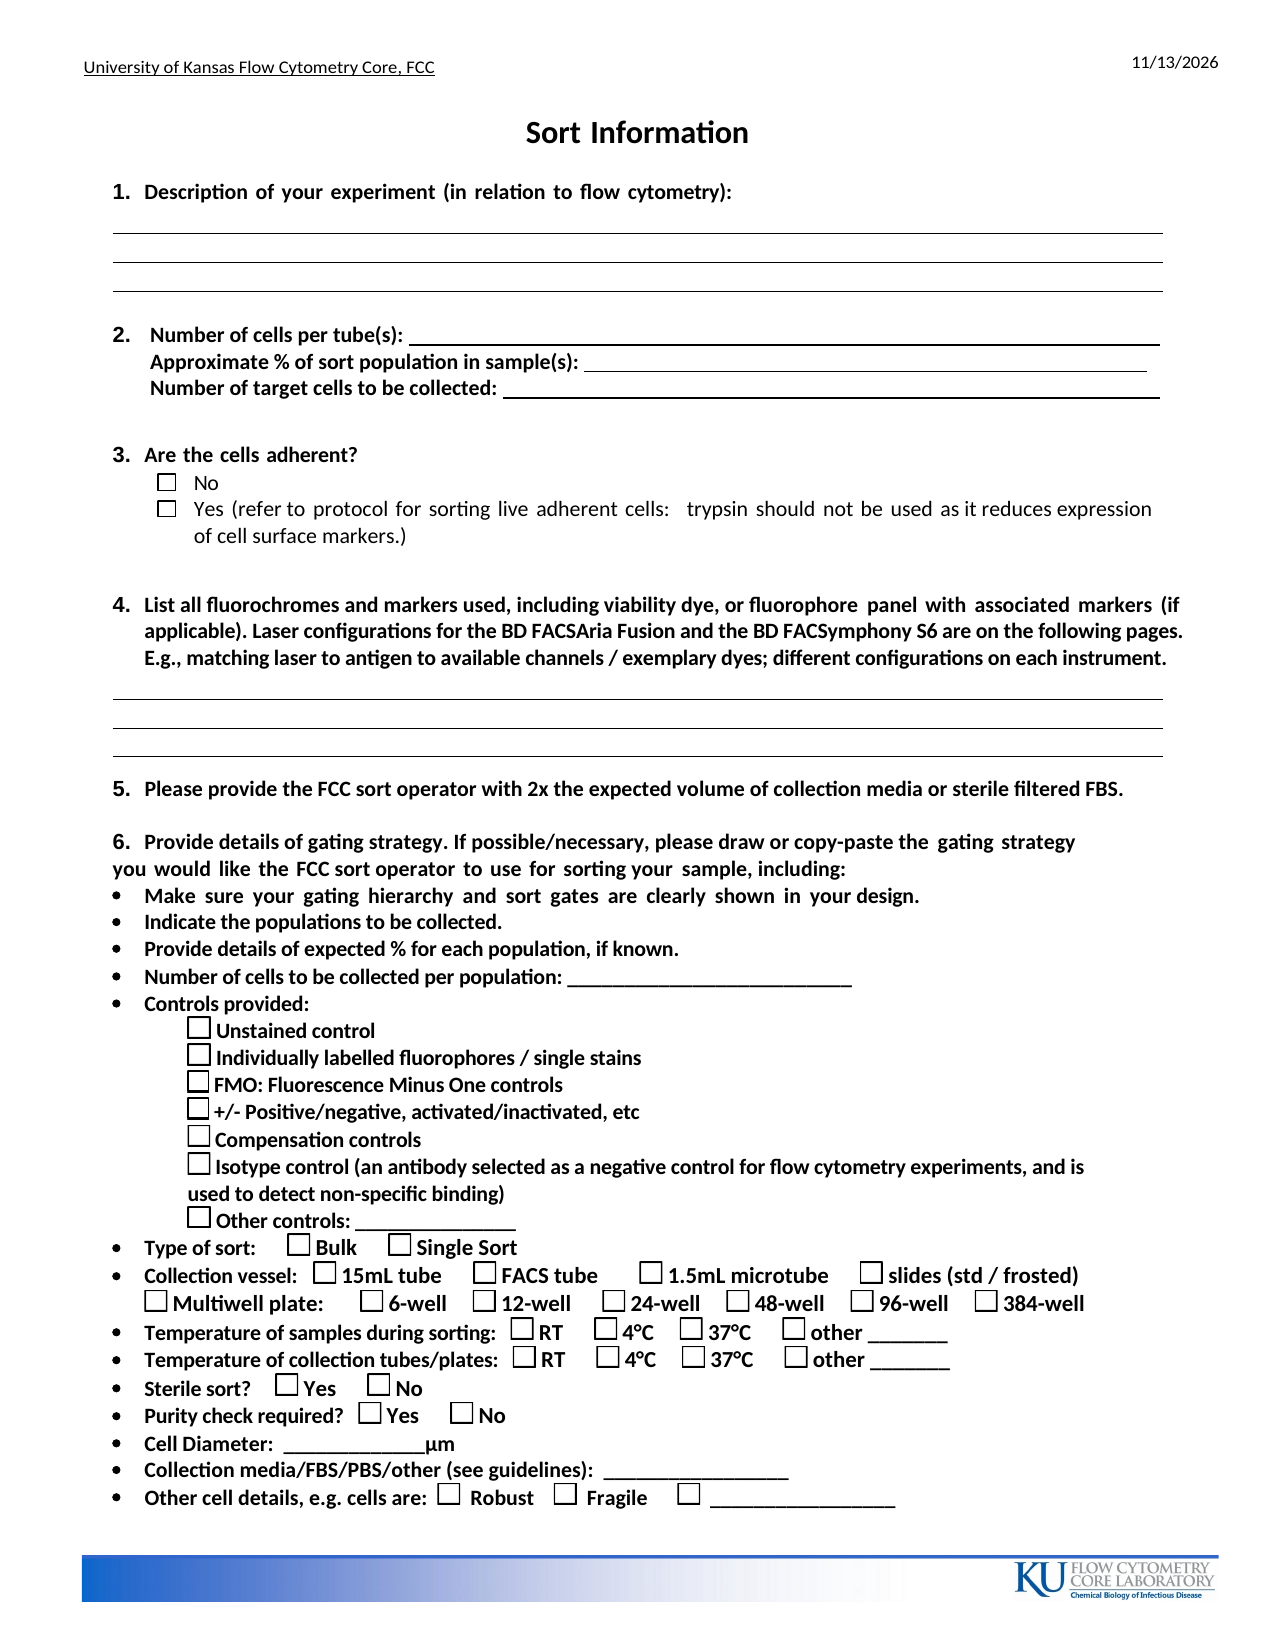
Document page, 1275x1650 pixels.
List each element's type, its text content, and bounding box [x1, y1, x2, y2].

list No [156, 469, 1219, 496]
picture [974, 1290, 998, 1312]
picture [187, 1152, 211, 1175]
picture [553, 1483, 577, 1505]
picture [784, 1346, 808, 1368]
list Cell Diameter: _____________µm [112, 1430, 1108, 1456]
picture [187, 1125, 210, 1147]
list Provide details of gating strategy. If possible/necessary, please draw or copy-paste the gating strategy you would like the FCC sort operator to use for sorting your sample, including: [112, 828, 1108, 882]
picture [187, 1206, 211, 1228]
list Yes (refer to protocol for sorting live adherent cells: trypsin should not be used as it reduces expression of cell surface markers.) [156, 496, 1161, 549]
picture [679, 1317, 703, 1340]
picture [275, 1373, 299, 1396]
picture [473, 1261, 497, 1284]
picture [602, 1290, 626, 1312]
list Collection vessel: 15mL tube FACS tube 1.5mL microtube slides (std / frosted) Multiwell plate: 6-well 12-well 24-well 48-well 96-well 384-well [112, 1262, 1108, 1318]
picture [512, 1346, 536, 1368]
list Purity check required? Yes No [112, 1402, 1108, 1430]
list Individually labelled fluorophores / single stains [187, 1044, 1108, 1071]
picture [437, 1483, 461, 1505]
picture [860, 1261, 883, 1284]
list FMO: Fluorescence Minus One controls [187, 1071, 1108, 1098]
picture [358, 1402, 382, 1424]
picture [472, 1290, 496, 1312]
list Are the cells adherent? [112, 441, 1219, 468]
picture [144, 1290, 168, 1312]
picture [187, 1070, 209, 1093]
picture [450, 1402, 474, 1424]
list Other controls: _______________ [187, 1206, 1108, 1233]
picture [313, 1261, 337, 1284]
picture [157, 473, 176, 491]
list Controls provided: [112, 990, 1108, 1017]
picture [187, 1016, 211, 1039]
picture [682, 1346, 705, 1368]
list Number of cells per tube(s): Approximate % of sort population in sample(s): Number of target cells to be collected: [112, 321, 1161, 401]
list Temperature of samples during sorting: RT 4°C 37°C other _______ [112, 1318, 1108, 1346]
picture [782, 1317, 806, 1340]
picture [360, 1290, 384, 1312]
list +/- Positive/negative, activated/inactivated, etc [187, 1098, 1108, 1125]
picture [367, 1373, 390, 1396]
list Unstained control [187, 1017, 1108, 1044]
picture [596, 1346, 620, 1368]
list Description of your experiment (in relation to flow cytometry): [112, 178, 1219, 205]
list Type of sort: Bulk Single Sort [112, 1233, 1108, 1262]
picture [157, 500, 176, 517]
list Make sure your gating hierarchy and sort gates are clearly shown in your design. [112, 882, 1108, 908]
picture [850, 1290, 874, 1312]
picture [677, 1483, 701, 1505]
picture [510, 1317, 534, 1340]
list Number of cells to be collected per population: _________________________ [112, 962, 1108, 990]
list Compensation controls [187, 1125, 1108, 1152]
list Please provide the FCC sort operator with 2x the expected volume of collection media or sterile filtered FBS. [112, 775, 1219, 802]
picture [187, 1043, 211, 1066]
picture [726, 1290, 750, 1312]
picture [187, 1097, 209, 1120]
list Sterile sort? Yes No [112, 1374, 1108, 1402]
list Isotype control (an antibody selected as a negative control for flow cytometry experiments, and is used to detect non-specific binding) [187, 1152, 1108, 1206]
list Temperature of collection tubes/plates: RT 4°C 37°C other _______ [112, 1346, 1108, 1374]
list Collection media/FBS/PBS/other (see guidelines): _________________ [112, 1456, 1108, 1483]
subtitle Sort Information [323, 112, 952, 151]
list Other cell details, e.g. cells are: Robust Fragile _________________ [112, 1483, 1108, 1510]
picture [639, 1261, 663, 1284]
list Indicate the populations to be collected. [112, 908, 1108, 935]
list Provide details of expected % for each population, if known. [112, 935, 1108, 962]
picture [388, 1233, 412, 1256]
list List all fluorochromes and markers used, including viability dye, or fluorophore panel with associated markers (if applicable). Laser configurations for the BD FACSAria Fusion and the BD FACSymphony S6 are on the following pages. E.g., matching laser to antigen to available channels / exemplary dyes; different configurations on each instrument. [112, 591, 1219, 671]
picture [594, 1317, 618, 1340]
picture [287, 1233, 311, 1256]
